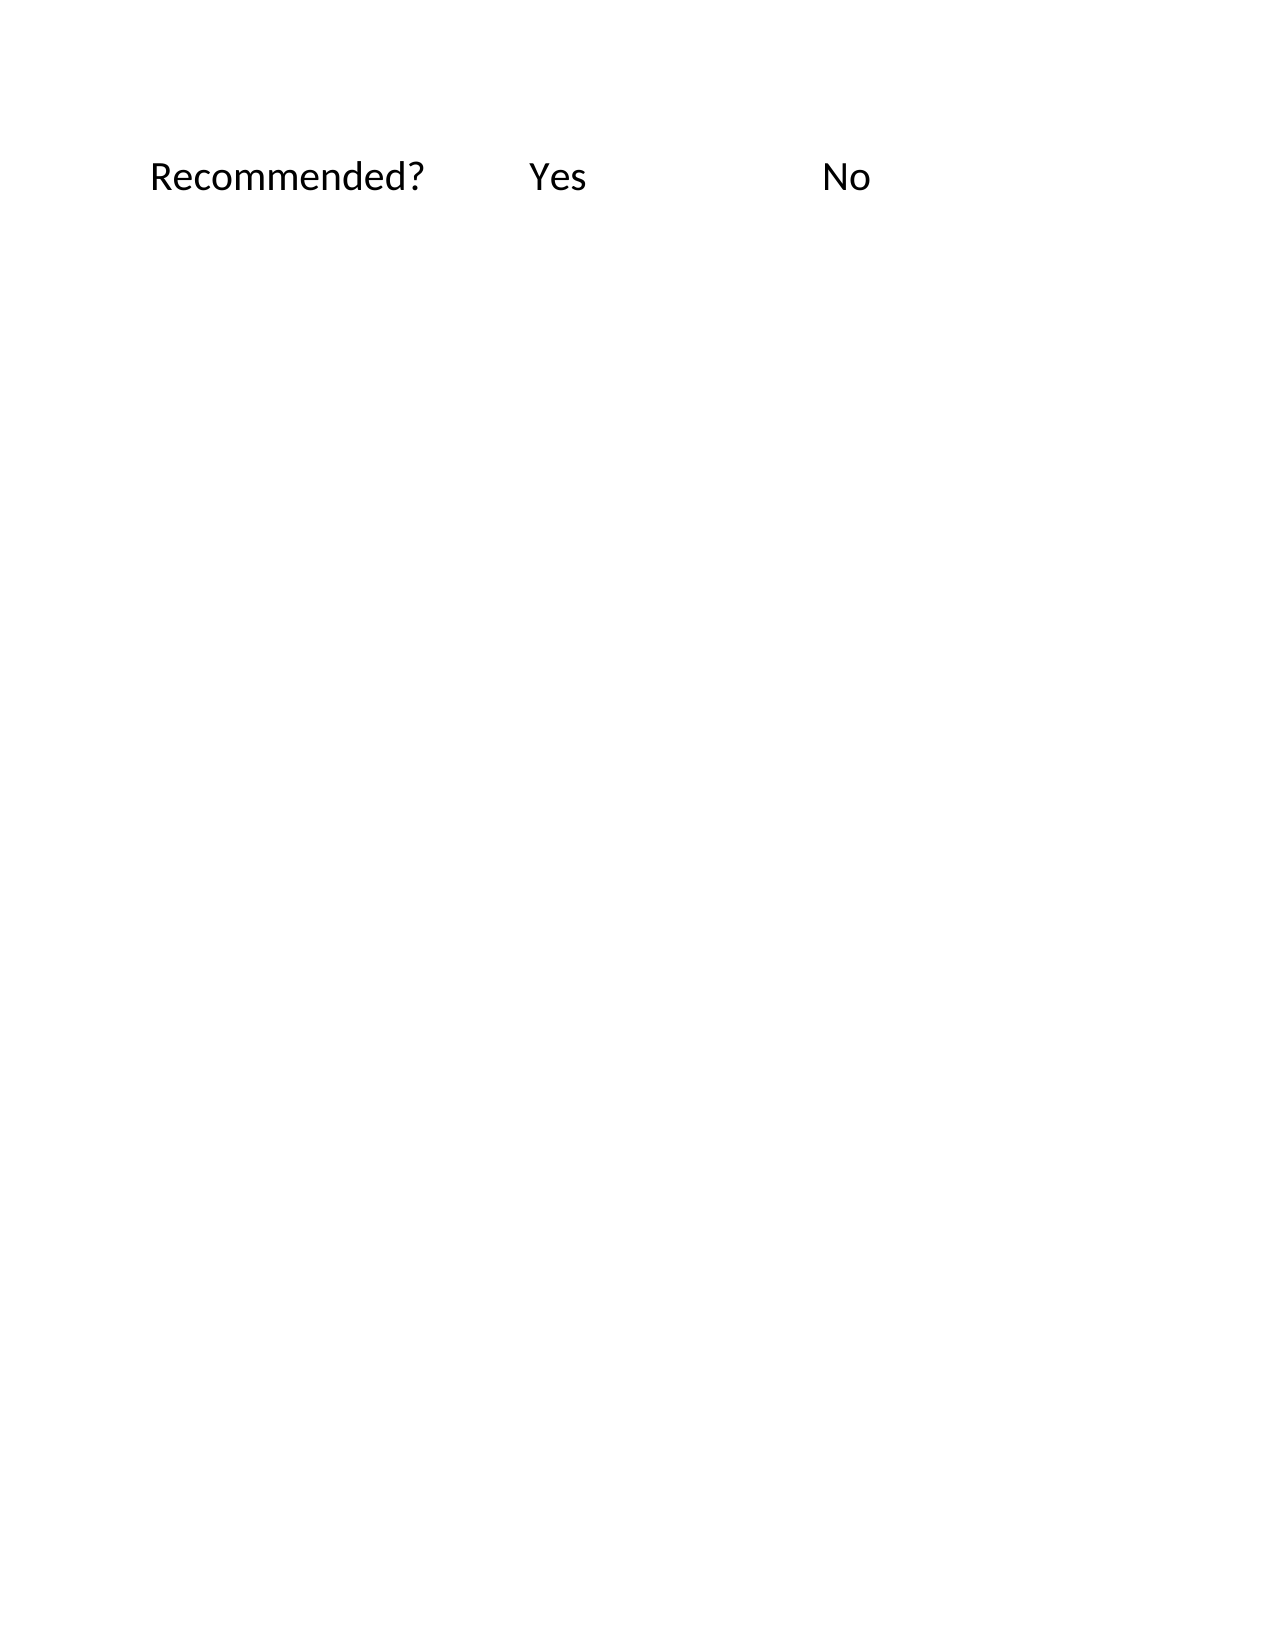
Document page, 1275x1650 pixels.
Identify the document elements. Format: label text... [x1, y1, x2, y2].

text Recommended? Yes No [150, 150, 1125, 201]
